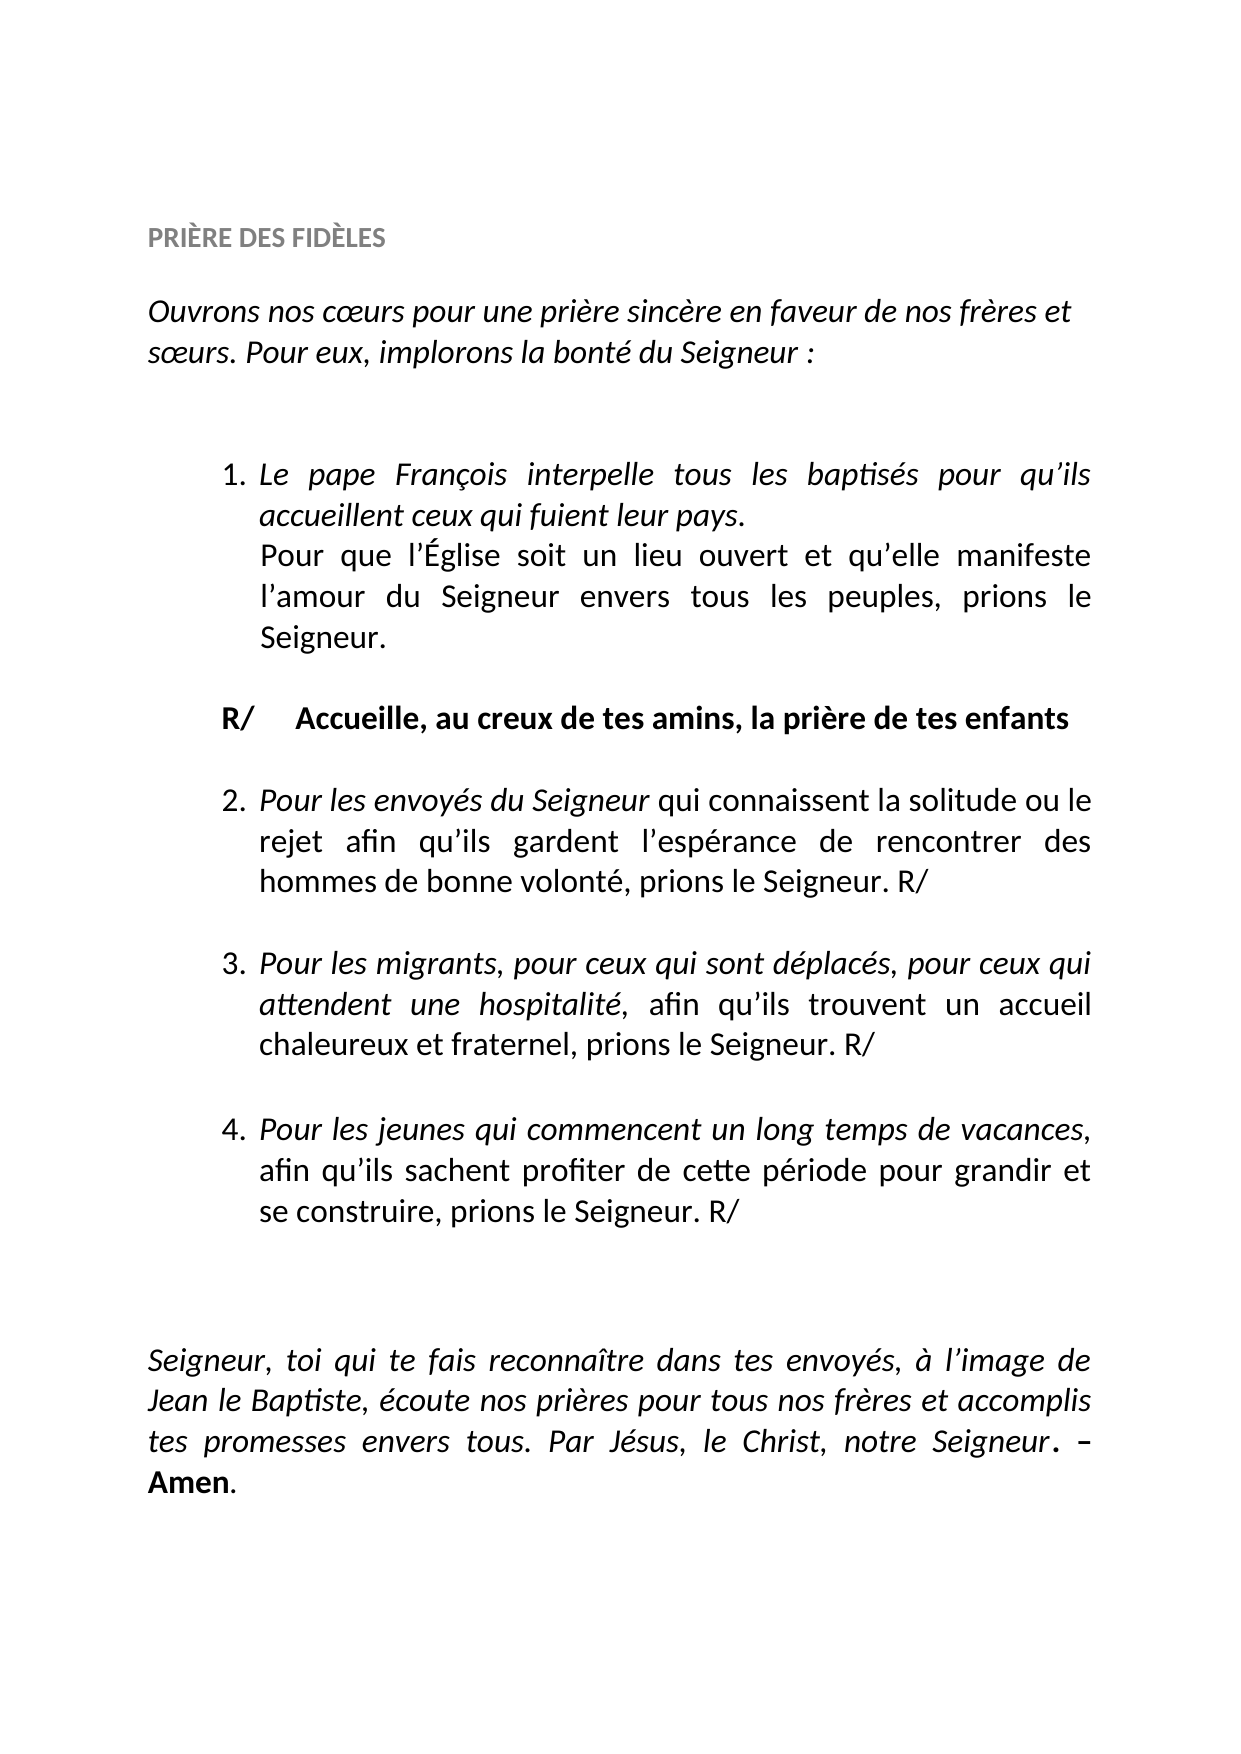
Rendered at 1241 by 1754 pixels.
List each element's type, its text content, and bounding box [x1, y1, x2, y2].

list Pour les migrants, pour ceux qui sont déplacés, pour ceux qui attendent une hospitalité, afin qu’ils trouvent un accueil chaleureux et fraternel, prions le Seigneur. R/ [221, 942, 1093, 1064]
text Seigneur, toi qui te fais reconnaître dans tes envoyés, à l’image de Jean le Baptiste, écoute nos prières pour tous nos frères et accomplis tes promesses envers tous. Par Jésus, le Christ, notre Seigneur. – Amen. [148, 1339, 1093, 1502]
text Ouvrons nos cœurs pour une prière sincère en faveur de nos frères et sœurs. Pour eux, implorons la bonté du Seigneur : [148, 290, 1093, 372]
list Pour les jeunes qui commencent un long temps de vacances, afin qu’ils sachent profiter de cette période pour grandir et se construire, prions le Seigneur. R/ [221, 1108, 1093, 1230]
text R/ Accueille, au creux de tes amins, la prière de tes enfants [148, 697, 1093, 738]
list Le pape François interpelle tous les baptisés pour qu’ils accueillent ceux qui fuient leur pays. [221, 453, 1093, 534]
text PRIÈRE DES FIDÈLES [148, 219, 1093, 254]
text Pour que l’Église soit un lieu ouvert et qu’elle manifeste l’amour du Seigneur envers tous les peuples, prions le Seigneur. [260, 534, 1093, 657]
list Pour les envoyés du Seigneur qui connaissent la solitude ou le rejet afin qu’ils gardent l’espérance de rencontrer des hommes de bonne volonté, prions le Seigneur. R/ [221, 779, 1093, 901]
